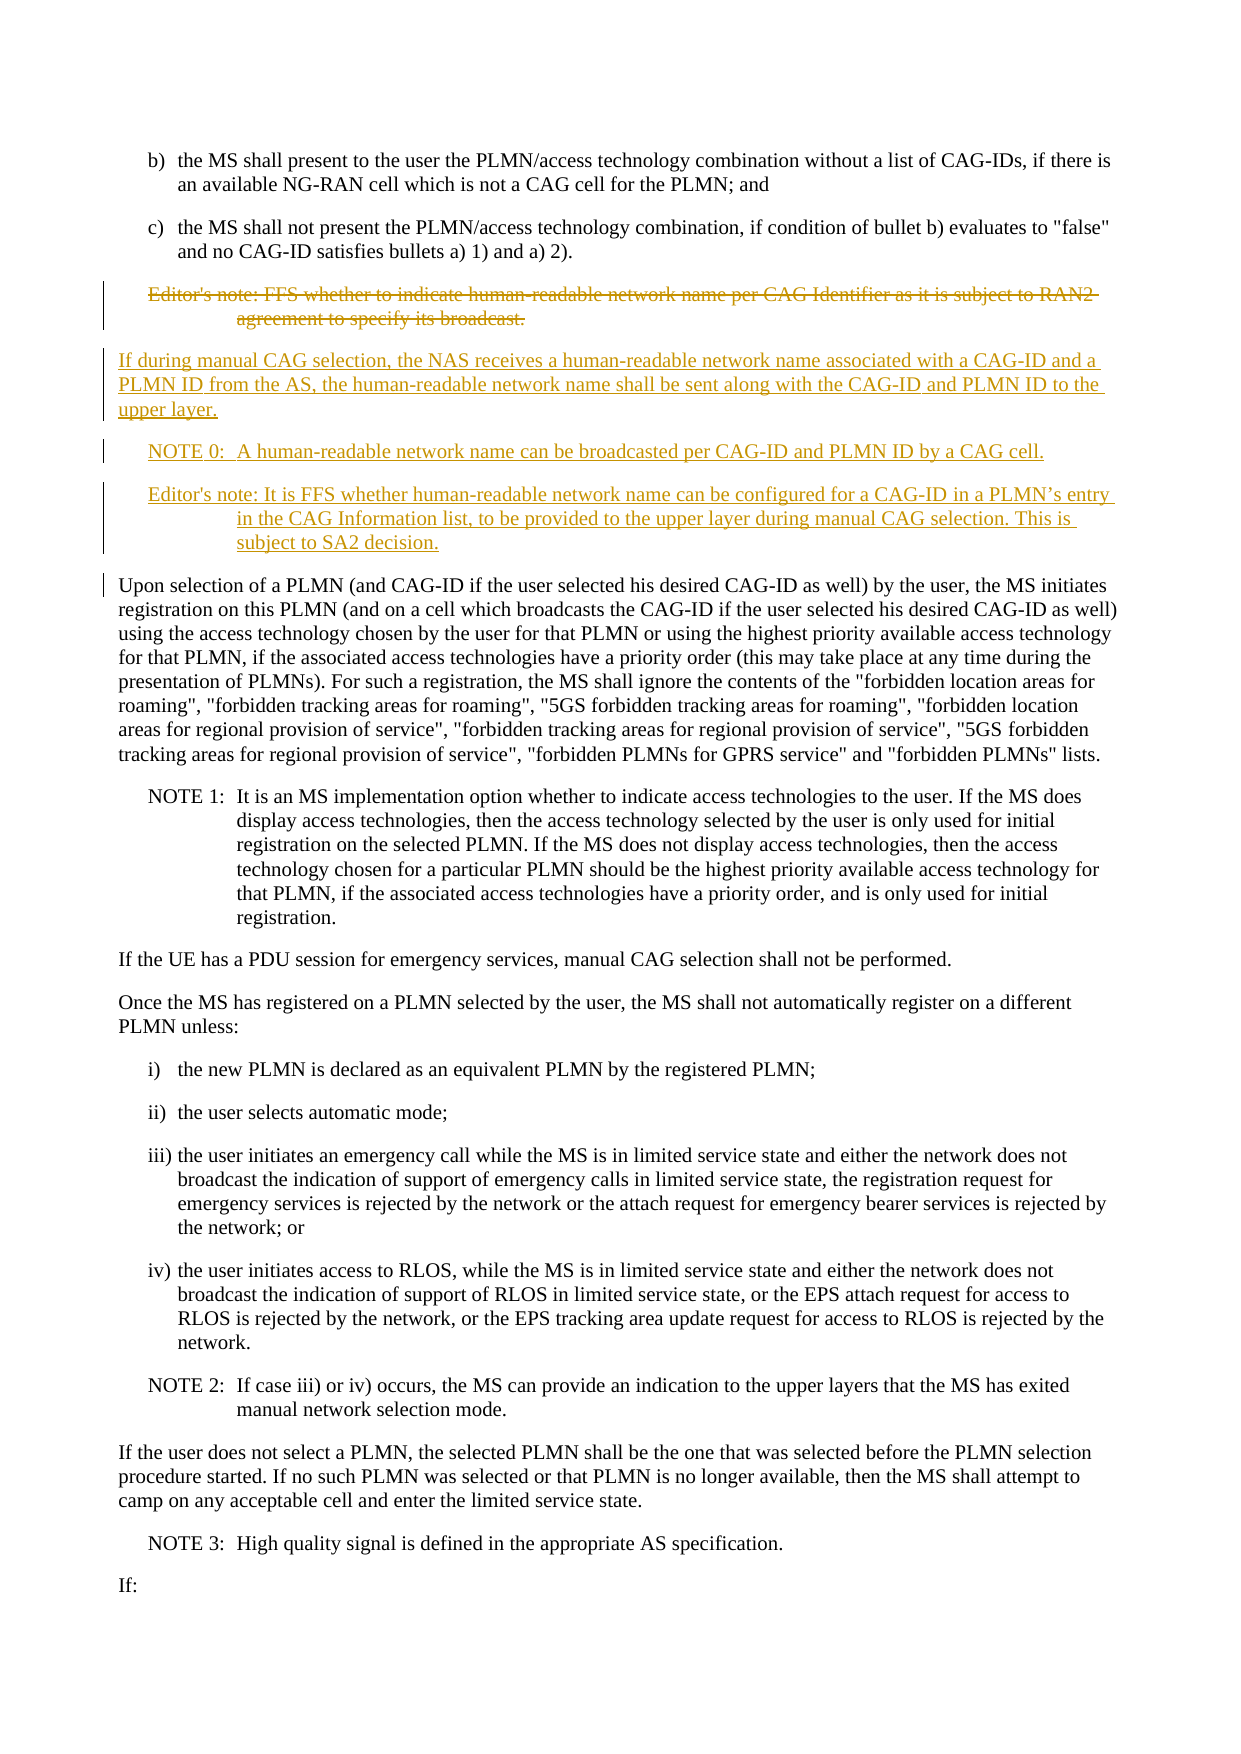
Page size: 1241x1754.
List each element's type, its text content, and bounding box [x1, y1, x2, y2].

text NOTE 2: If case iii) or iv) occurs, the MS can provide an indication to the upper layers that the MS has exited manual network selection mode. [148, 1373, 1122, 1421]
text If: [118, 1573, 1122, 1597]
text i) the new PLMN is declared as an equivalent PLMN by the registered PLMN; [148, 1057, 1122, 1081]
text If the user does not select a PLMN, the selected PLMN shall be the one that was selected before the PLMN selection procedure started. If no such PLMN was selected or that PLMN is no longer available, then the MS shall attempt to camp on any acceptable cell and enter the limited service state. [118, 1439, 1122, 1512]
text iv) the user initiates access to RLOS, while the MS is in limited service state and either the network does not broadcast the indication of support of RLOS in limited service state, or the EPS attach request for access to RLOS is rejected by the network, or the EPS tracking area update request for access to RLOS is rejected by the network. [148, 1258, 1122, 1354]
text Upon selection of a PLMN (and CAG-ID if the user selected his desired CAG-ID as well) by the user, the MS initiates registration on this PLMN (and on a cell which broadcasts the CAG-ID if the user selected his desired CAG-ID as well) using the access technology chosen by the user for that PLMN or using the highest priority available access technology for that PLMN, if the associated access technologies have a priority order (this may take place at any time during the presentation of PLMNs). For such a registration, the MS shall ignore the contents of the "forbidden location areas for roaming", "forbidden tracking areas for roaming", "5GS forbidden tracking areas for roaming", "forbidden location areas for regional provision of service", "forbidden tracking areas for regional provision of service", "5GS forbidden tracking areas for regional provision of service", "forbidden PLMNs for GPRS service" and "forbidden PLMNs" lists. [118, 573, 1122, 766]
text NOTE 3: High quality signal is defined in the appropriate AS specification. [148, 1531, 1122, 1554]
text ii) the user selects automatic mode; [148, 1100, 1122, 1124]
text iii) the user initiates an emergency call while the MS is in limited service state and either the network does not broadcast the indication of support of emergency calls in limited service state, the registration request for emergency services is rejected by the network or the attach request for emergency bearer services is rejected by the network; or [148, 1143, 1122, 1239]
text NOTE 1: It is an MS implementation option whether to indicate access technologies to the user. If the MS does display access technologies, then the access technology selected by the user is only used for initial registration on the selected PLMN. If the MS does not display access technologies, then the access technology chosen for a particular PLMN should be the highest priority available access technology for that PLMN, if the associated access technologies have a priority order, and is only used for initial registration. [148, 784, 1122, 929]
text If the UE has a PDU session for emergency services, manual CAG selection shall not be performed. [118, 947, 1122, 971]
text b) the MS shall present to the user the PLMN/access technology combination without a list of CAG-IDs, if there is an available NG-RAN cell which is not a CAG cell for the PLMN; and [148, 148, 1122, 196]
text c) the MS shall not present the PLMN/access technology combination, if condition of bullet b) evaluates to "false" and no CAG-ID satisfies bullets a) 1) and a) 2). [148, 214, 1122, 263]
text Once the MS has registered on a PLMN selected by the user, the MS shall not automatically register on a different PLMN unless: [118, 990, 1122, 1038]
